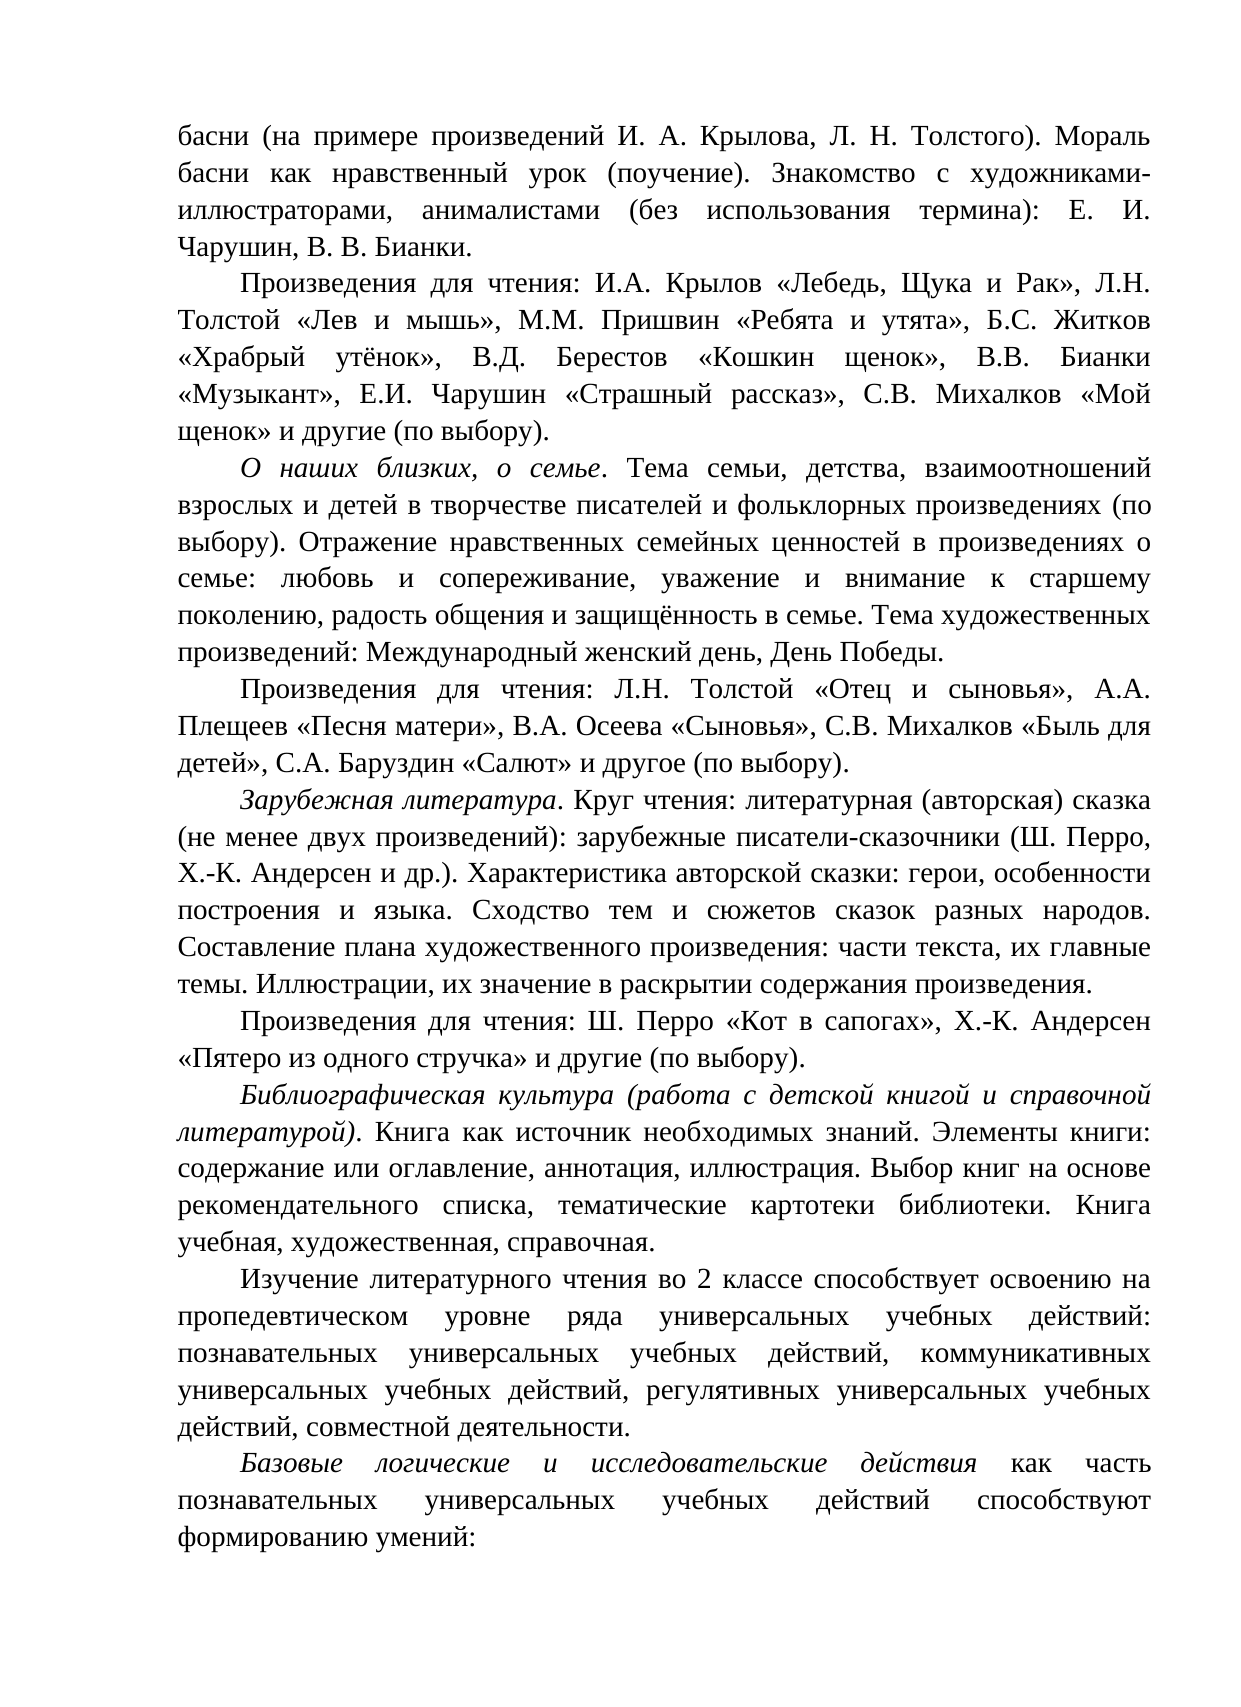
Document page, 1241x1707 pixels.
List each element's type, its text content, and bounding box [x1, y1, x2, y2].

text Базовые логические и исследовательские действия как часть познавательных универсальных учебных действий способствуют формированию умений: [177, 1446, 1152, 1553]
text Изучение литературного чтения во 2 классе способствует освоению на пропедевтическом уровне ряда универсальных учебных действий: познавательных универсальных учебных действий, коммуникативных универсальных учебных действий, регулятивных универсальных учебных действий, совместной деятельности. [177, 1261, 1152, 1442]
text Библиографическая культура (работа с детской книгой и справочной литературой). Книга как источник необходимых знаний. Элементы книги: содержание или оглавление, аннотация, иллюстрация. Выбор книг на основе рекомендательного списка, тематические картотеки библиотеки. Книга учебная, художественная, справочная. [177, 1077, 1152, 1258]
text Произведения для чтения: И.А. Крылов «Лебедь, Щука и Рак», Л.Н. Толстой «Лев и мышь», М.М. Пришвин «Ребята и утята», Б.С. Житков «Храбрый утёнок», В.Д. Берестов «Кошкин щенок», В.В. Бианки «Музыкант», Е.И. Чарушин «Страшный рассказ», С.В. Михалков «Мой щенок» ‌и другие (по выбору)‌. [177, 266, 1152, 447]
text Произведения для чтения: Ш. Перро «Кот в сапогах», Х.-К. Андерсен «Пятеро из одного стручка» ‌и другие (по выбору)‌. [177, 1003, 1152, 1073]
text О наших близких, о семье. Тема семьи, детства, взаимоотношений взрослых и детей в творчестве писателей и фольклорных произведениях ‌(по выбору)‌. Отражение нравственных семейных ценностей в произведениях о семье: любовь и сопереживание, уважение и внимание к старшему поколению, радость общения и защищённость в семье. Тема художественных произведений: Международный женский день, День Победы. [177, 450, 1152, 668]
text Произведения для чтения: Л.Н. Толстой «Отец и сыновья», А.А. Плещеев «Песня матери», В.А. Осеева «Сыновья», С.В. Михалков «Быль для детей», С.А. Баруздин «Салют» ‌и другое (по выбору)‌. [177, 671, 1152, 778]
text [177, 118, 1152, 262]
text Зарубежная литература. Круг чтения: литературная (авторская) сказка ‌(не менее двух произведений)‌: зарубежные писатели-сказочники (Ш. Перро, Х.-К. Андерсен ‌и др.‌). Характеристика авторской сказки: герои, особенности построения и языка. Сходство тем и сюжетов сказок разных народов. Составление плана художественного произведения: части текста, их главные темы. Иллюстрации, их значение в раскрытии содержания произведения. [177, 782, 1152, 1000]
